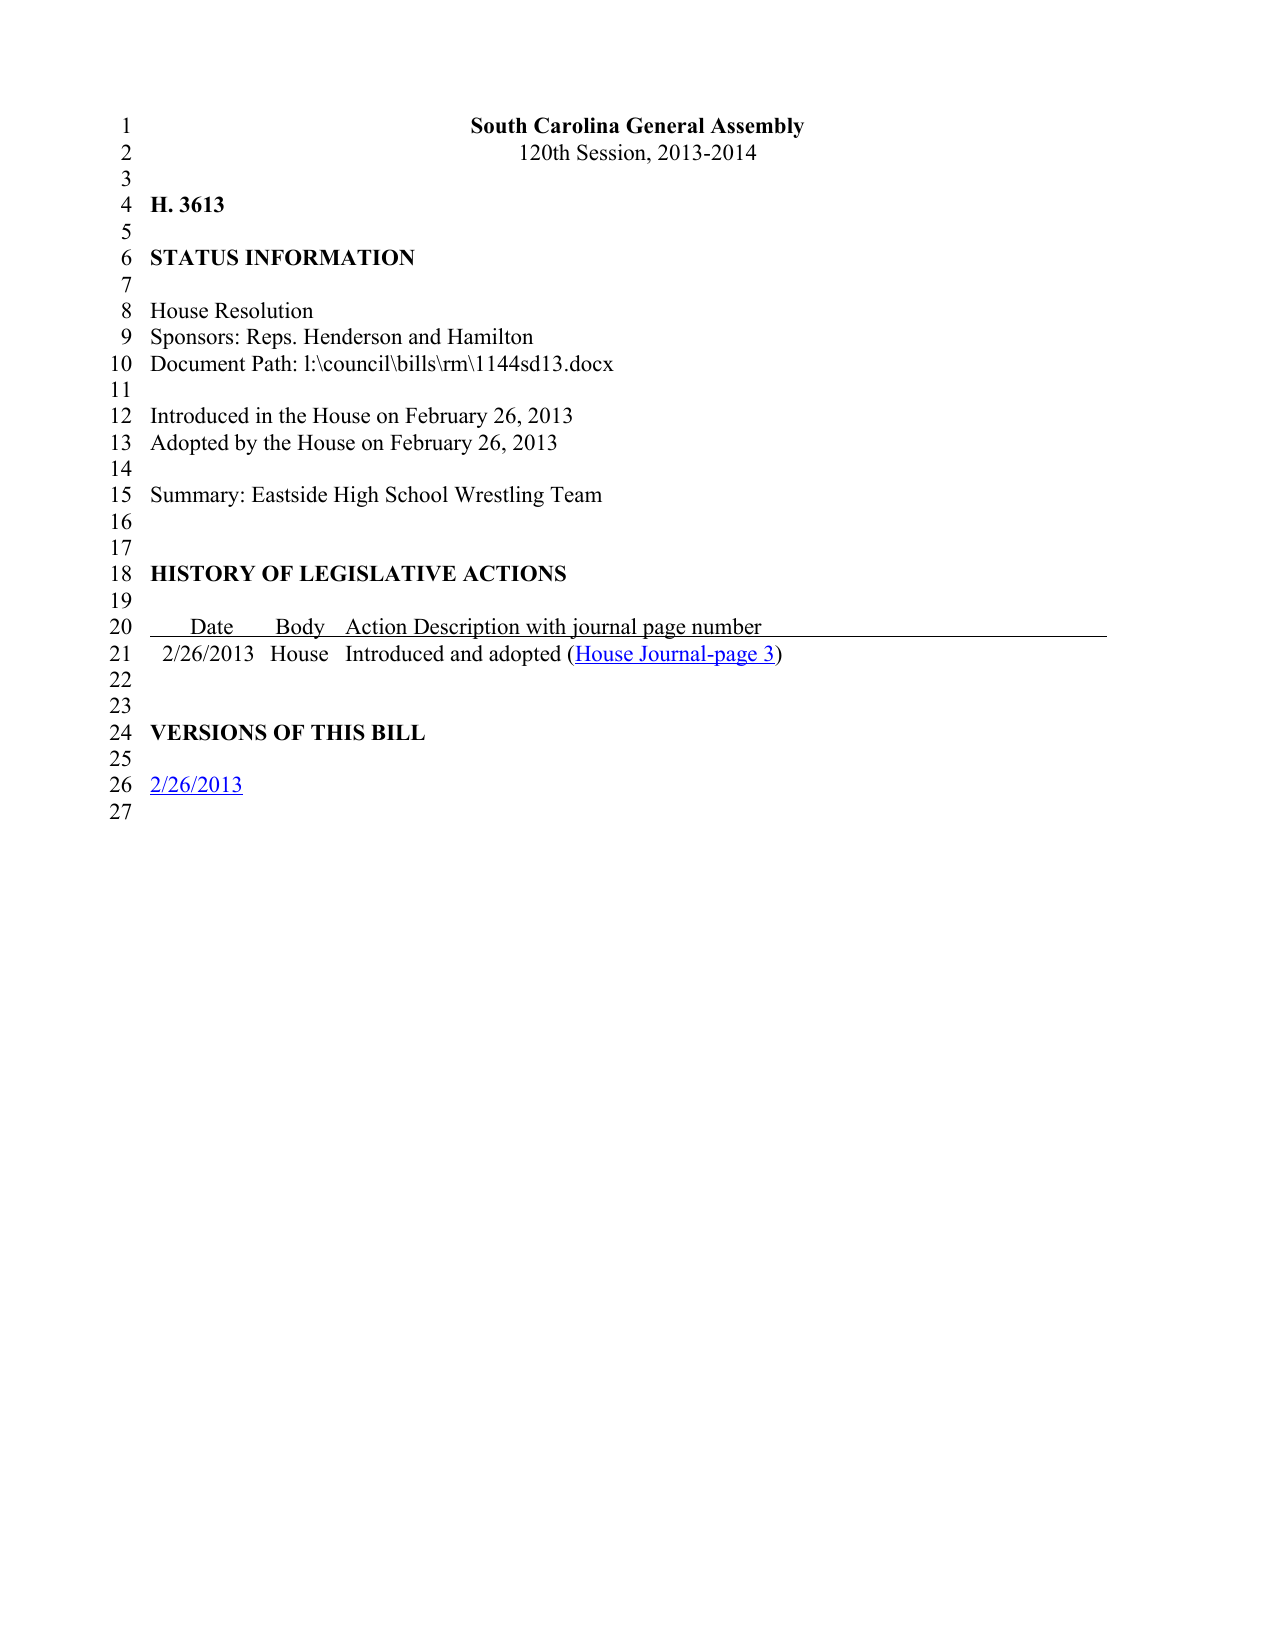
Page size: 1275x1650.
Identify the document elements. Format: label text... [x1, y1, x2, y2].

text H. 3613 [150, 192, 1125, 218]
text 2/26/2013 House Introduced and adopted (House Journal-page 3) [150, 639, 1125, 666]
text 120th Session, 2013-2014 [150, 139, 1125, 165]
text VERSIONS OF THIS BILL [150, 719, 1125, 745]
text Introduced in the House on February 26, 2013 [150, 402, 1125, 429]
text House Resolution [150, 297, 1125, 323]
text Sponsors: Reps. Henderson and Hamilton [150, 323, 1125, 350]
text South Carolina General Assembly [150, 112, 1125, 139]
text Adopted by the House on February 26, 2013 [150, 429, 1125, 455]
text HISTORY OF LEGISLATIVE ACTIONS [150, 561, 1125, 587]
text 2/26/2013 [150, 771, 1125, 798]
text Date Body Action Description with journal page number [150, 613, 1125, 639]
text Document Path: l:\council\bills\rm\1144sd13.docx [150, 350, 1125, 376]
text Summary: Eastside High School Wrestling Team [150, 481, 1125, 508]
text STATUS INFORMATION [150, 244, 1125, 271]
